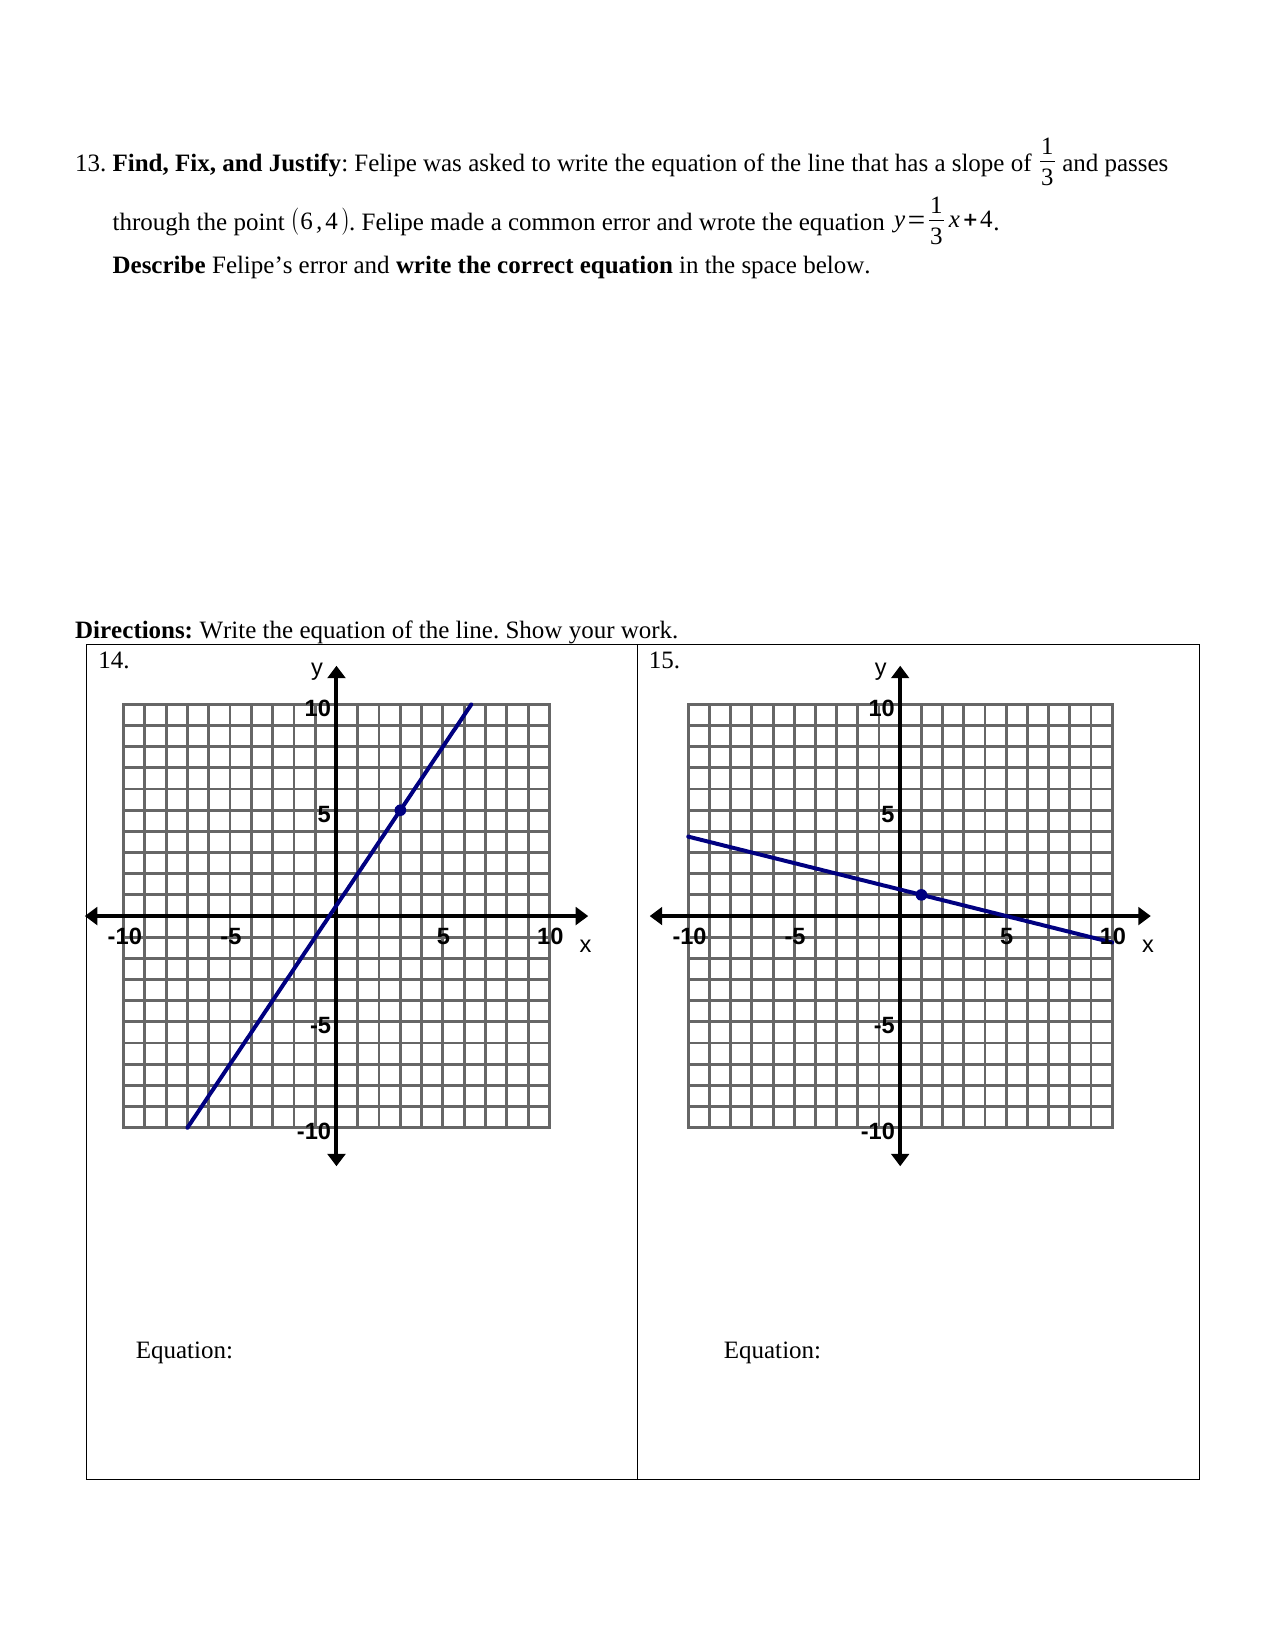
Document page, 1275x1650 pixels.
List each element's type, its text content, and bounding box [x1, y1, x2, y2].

table_header Equation: [638, 645, 1199, 1479]
list Find, Fix, and Justify: Felipe was asked to write the equation of the line that has a slope of and passes through the point . Felipe made a common error and wrote the equation . [75, 132, 1200, 250]
list Directions: Write the equation of the line. Show your work. [75, 615, 1200, 644]
list Describe Felipe’s error and write the correct equation in the space below. [112, 250, 1200, 279]
table_header Equation: [87, 645, 637, 1479]
